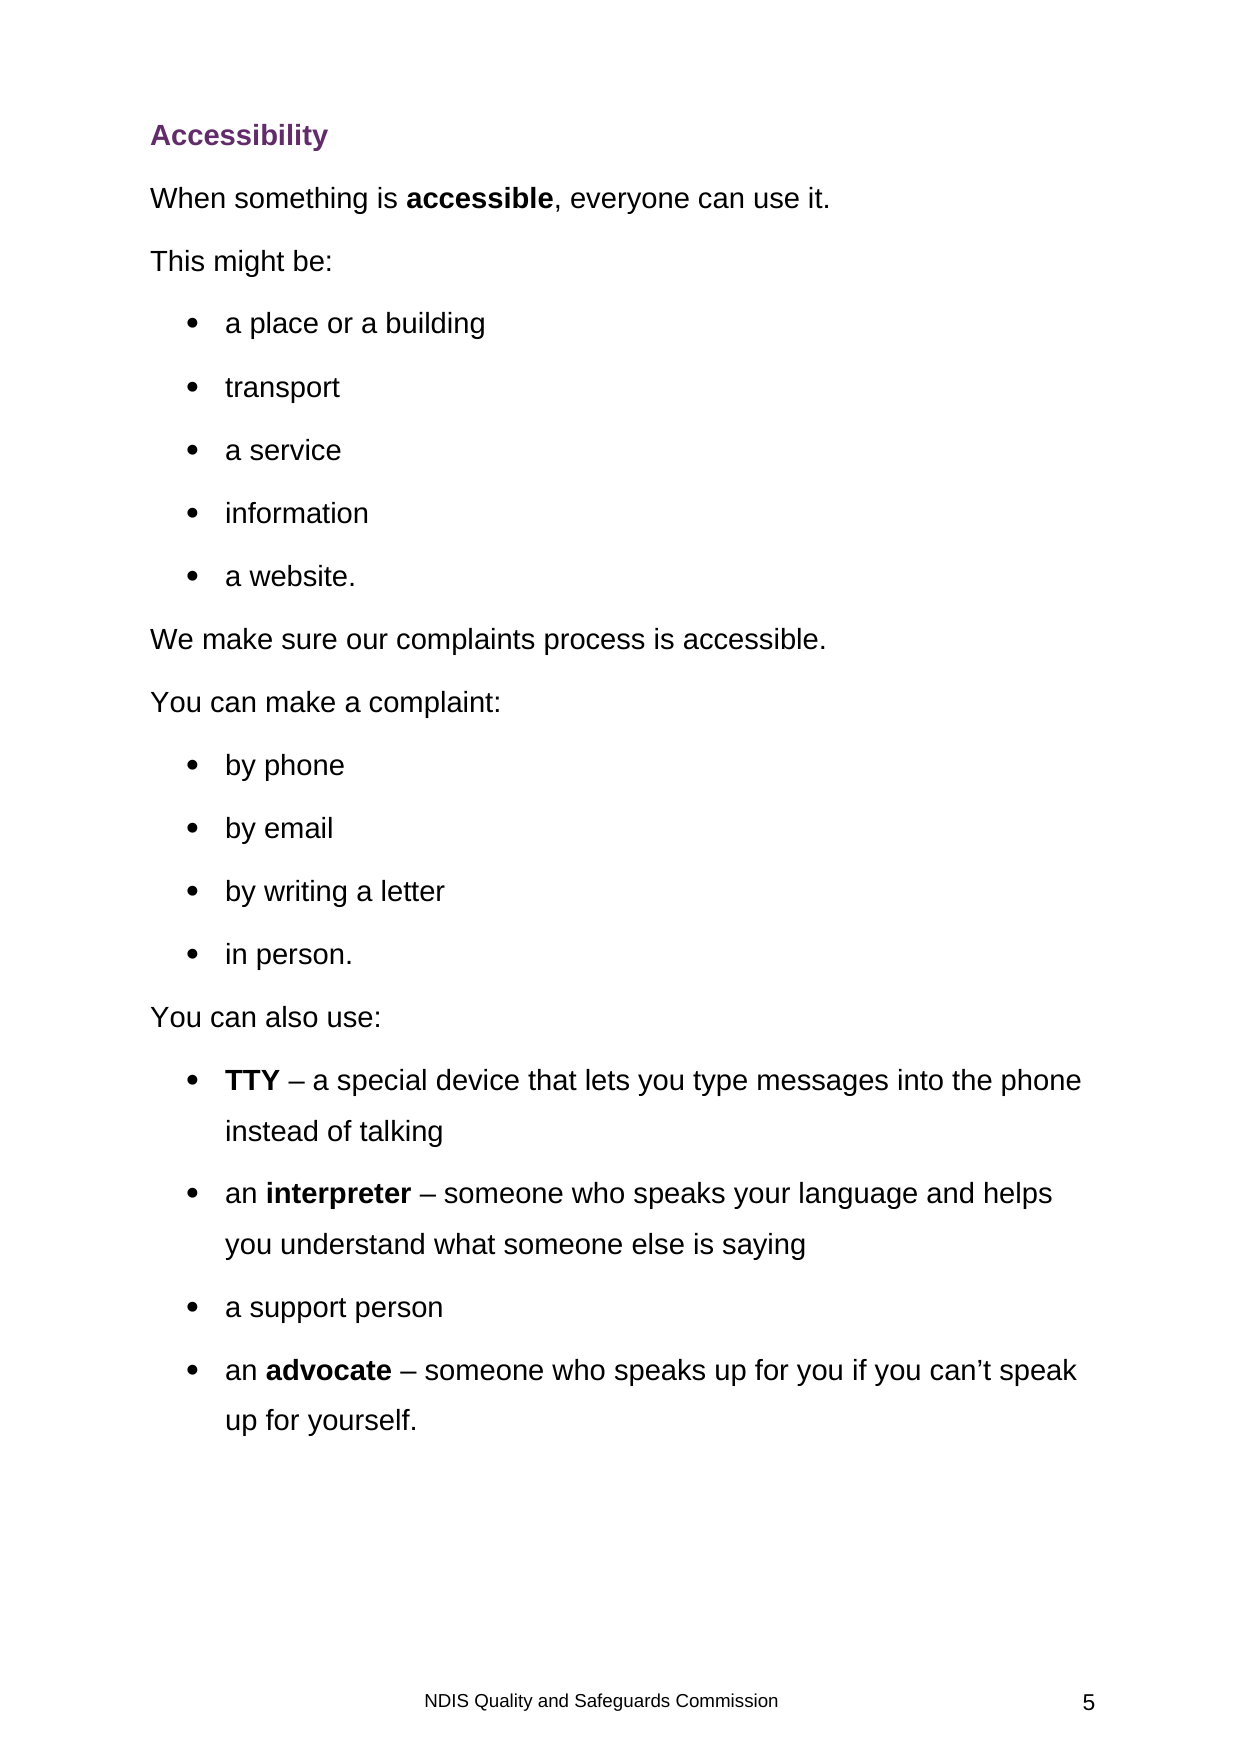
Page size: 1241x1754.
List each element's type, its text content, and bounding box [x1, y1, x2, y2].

list by email [187, 811, 1090, 845]
text This might be: [150, 244, 1090, 277]
subtitle Accessibility [150, 118, 1090, 152]
text When something is accessible, everyone can use it. [150, 181, 1090, 214]
list an advocate – someone who speaks up for you if you can’t speak up for yourself. [187, 1353, 1090, 1437]
list transport [187, 370, 1090, 403]
list a support person [187, 1290, 1090, 1323]
list by phone [187, 748, 1090, 782]
list a service [187, 433, 1090, 467]
list a website. [187, 559, 1090, 593]
list a place or a building [187, 307, 1090, 340]
list information [187, 496, 1090, 530]
list in person. [187, 937, 1090, 971]
list by writing a letter [187, 874, 1090, 908]
text We make sure our complaints process is accessible. [150, 622, 1090, 656]
text You can make a complaint: [150, 685, 1090, 718]
list TTY – a special device that lets you type messages into the phone instead of talking [187, 1063, 1090, 1147]
text You can also use: [150, 1000, 1090, 1034]
list an interpreter – someone who speaks your language and helps you understand what someone else is saying [187, 1176, 1090, 1261]
